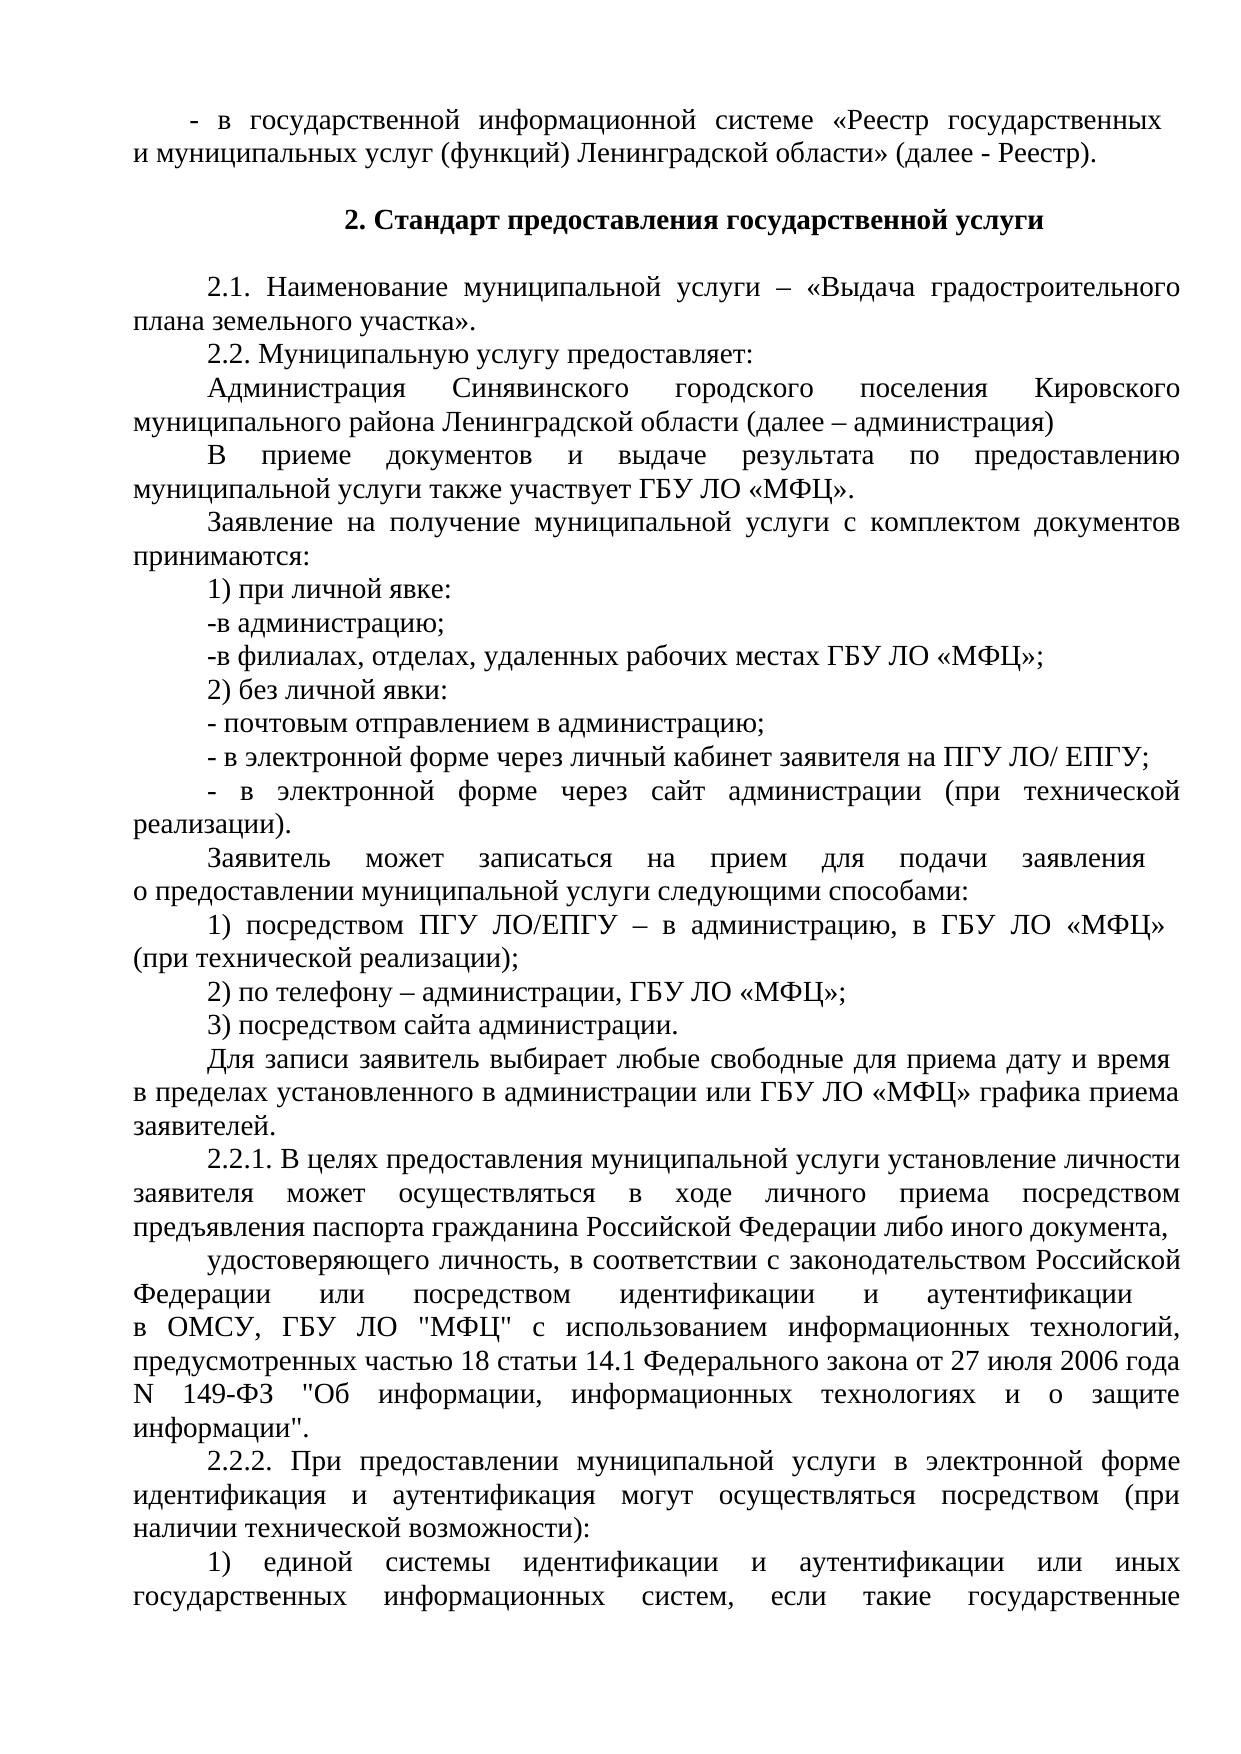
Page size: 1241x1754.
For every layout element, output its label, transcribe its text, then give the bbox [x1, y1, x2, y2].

text 1) посредством ПГУ ЛО/ЕПГУ – в администрацию, в ГБУ ЛО «МФЦ» (при технической реализации); [133, 907, 1181, 974]
text -в администрацию; [133, 605, 1181, 638]
text Заявитель может записаться на прием для подачи заявления о предоставлении муниципальной услуги следующими способами: [133, 840, 1181, 907]
text 3) посредством сайта администрации. [133, 1007, 1181, 1041]
text удостоверяющего личность, в соответствии с законодательством Российской Федерации или посредством идентификации и аутентификации в ОМСУ, ГБУ ЛО "МФЦ" с использованием информационных технологий, предусмотренных частью 18 статьи 14.1 Федерального закона от 27 июля 2006 года N 149-ФЗ "Об информации, информационных технологиях и о защите информации". [133, 1242, 1181, 1443]
text -в филиалах, отделах, удаленных рабочих местах ГБУ ЛО «МФЦ»; [133, 638, 1181, 672]
text Для записи заявитель выбирает любые свободные для приема дату и время в пределах установленного в администрации или ГБУ ЛО «МФЦ» графика приема заявителей. [133, 1041, 1181, 1142]
text Заявление на получение муниципальной услуги с комплектом документов принимаются: [133, 504, 1181, 571]
text - в электронной форме через сайт администрации (при технической реализации). [133, 773, 1181, 840]
text - в электронной форме через личный кабинет заявителя на ПГУ ЛО/ ЕПГУ; [133, 739, 1181, 773]
text 2.2. Муниципальную услугу предоставляет: [133, 337, 1181, 370]
text 2.1. Наименование муниципальной услуги – «Выдача градостроительного плана земельного участка». [133, 269, 1181, 337]
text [133, 1544, 1181, 1611]
text 2) по телефону – администрации, ГБУ ЛО «МФЦ»; [133, 974, 1181, 1007]
text 2.2.2. При предоставлении муниципальной услуги в электронной форме идентификация и аутентификация могут осуществляться посредством (при наличии технической возможности): [133, 1443, 1181, 1544]
text - в государственной информационной системе «Реестр государственных и муниципальных услуг (функций) Ленинградской области» (далее - Реестр). [133, 102, 1181, 169]
text - почтовым отправлением в администрацию; [133, 706, 1181, 739]
text 2. Стандарт предоставления государственной услуги [133, 202, 1181, 236]
text Администрация Синявинского городского поселения Кировского муниципального района Ленинградской области (далее – администрация) [133, 370, 1181, 437]
text 2.2.1. В целях предоставления муниципальной услуги установление личности заявителя может осуществляться в ходе личного приема посредством предъявления паспорта гражданина Российской Федерации либо иного документа, [133, 1142, 1181, 1242]
text 1) при личной явке: [133, 571, 1181, 605]
text 2) без личной явки: [133, 672, 1181, 706]
text В приеме документов и выдаче результата по предоставлению муниципальной услуги также участвует ГБУ ЛО «МФЦ». [133, 437, 1181, 504]
